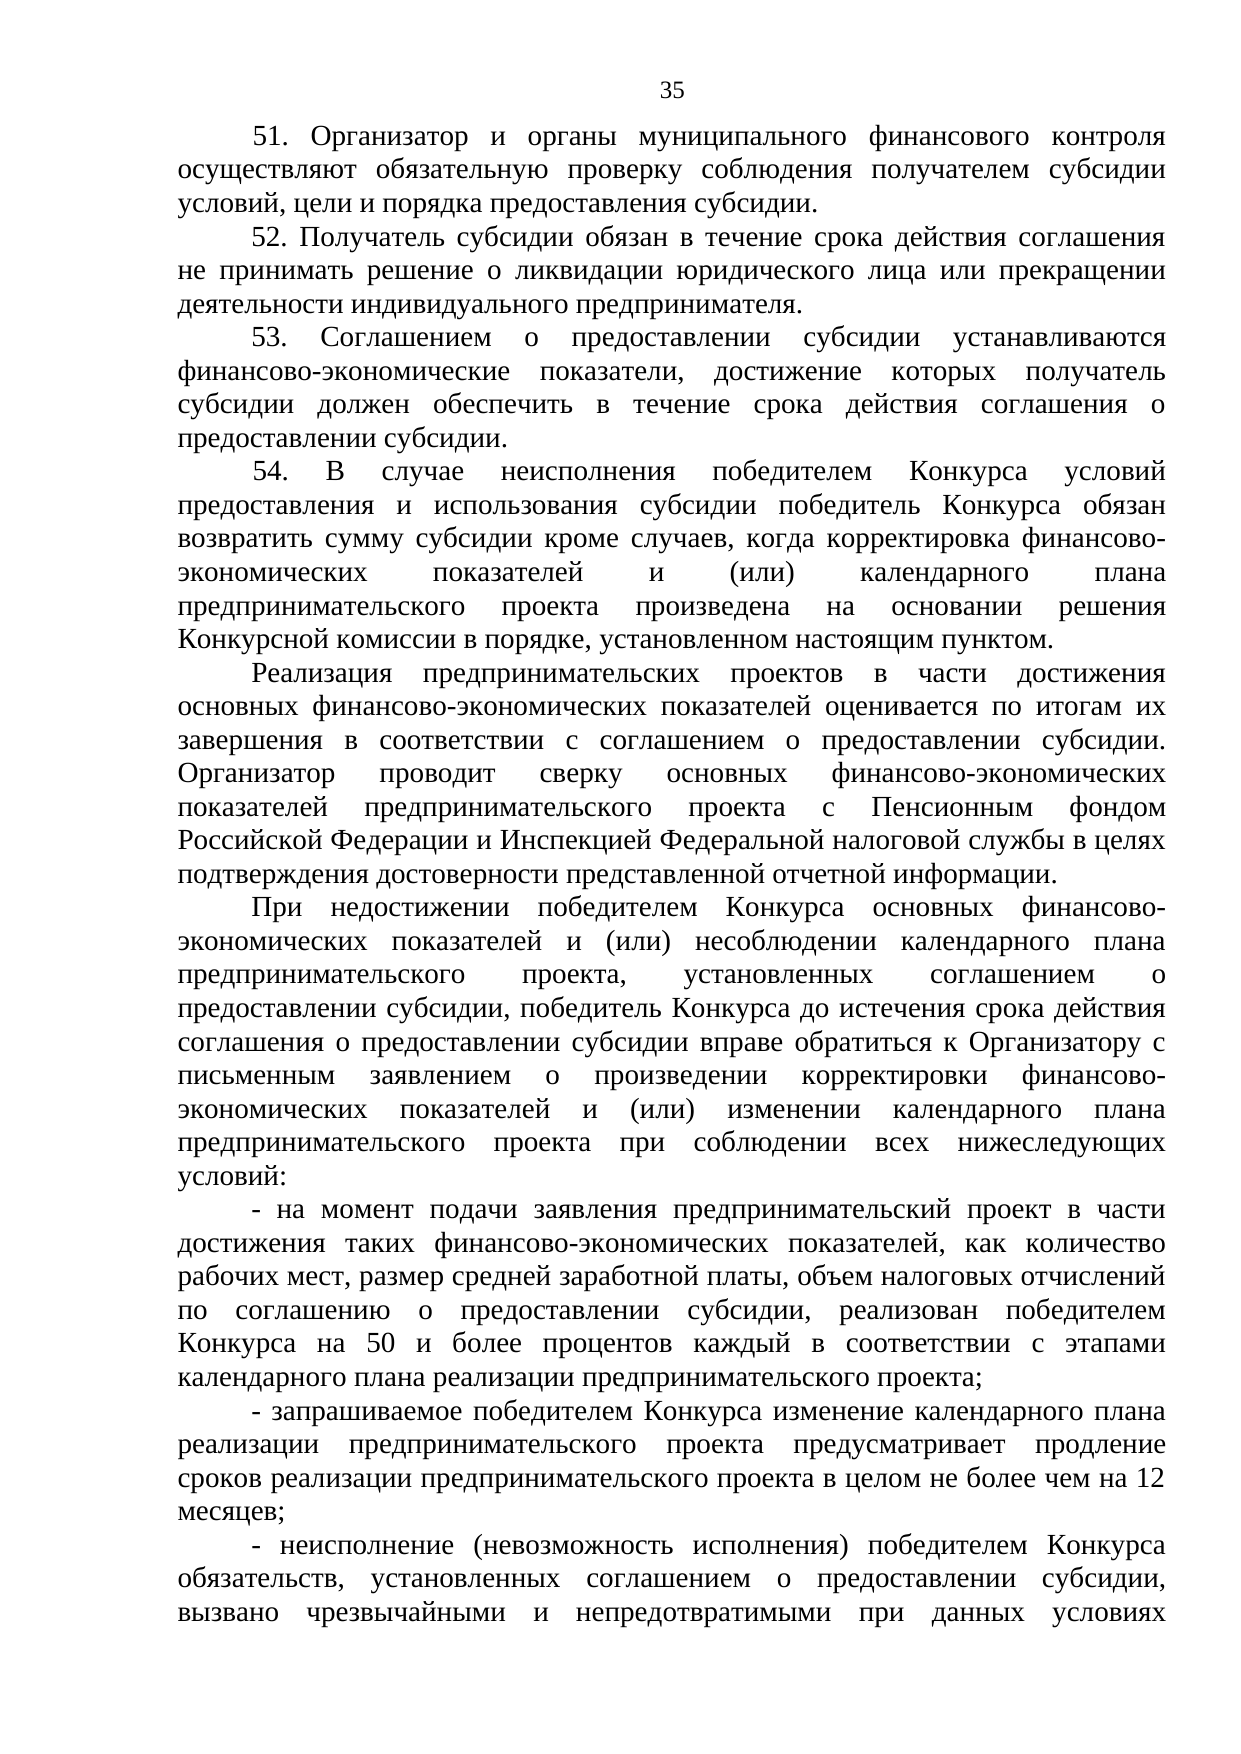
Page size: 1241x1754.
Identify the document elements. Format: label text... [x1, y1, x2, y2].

text Реализация предпринимательских проектов в части достижения основных финансово-экономических показателей оценивается по итогам их завершения в соответствии с соглашением о предоставлении субсидии. Организатор проводит сверку основных финансово-экономических показателей предпринимательского проекта с Пенсионным фондом Российской Федерации и Инспекцией Федеральной налоговой службы в целях подтверждения достоверности представленной отчетной информации. [177, 655, 1167, 889]
list 52. Получатель субсидии обязан в течение срока действия соглашения не принимать решение о ликвидации юридического лица или прекращении деятельности индивидуального предпринимателя. [177, 219, 1167, 319]
text 54. В случае неисполнения победителем Конкурса условий предоставления и использования субсидии победитель Конкурса обязан возвратить сумму субсидии кроме случаев, когда корректировка финансово-экономических показателей и (или) календарного плана предпринимательского проекта произведена на основании решения Конкурсной комиссии в порядке, установленном настоящим пунктом. [177, 453, 1167, 655]
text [177, 1527, 1167, 1627]
text - на момент подачи заявления предпринимательский проект в части достижения таких финансово-экономических показателей, как количество рабочих мест, размер средней заработной платы, объем налоговых отчислений по соглашению о предоставлении субсидии, реализован победителем Конкурса на 50 и более процентов каждый в соответствии с этапами календарного плана реализации предпринимательского проекта; [177, 1191, 1167, 1393]
text - запрашиваемое победителем Конкурса изменение календарного плана реализации предпринимательского проекта предусматривает продление сроков реализации предпринимательского проекта в целом не более чем на 12 месяцев; [177, 1393, 1167, 1527]
text 51. Организатор и органы муниципального финансового контроля осуществляют обязательную проверку соблюдения получателем субсидии условий, цели и порядка предоставления субсидии. [177, 118, 1167, 219]
text При недостижении победителем Конкурса основных финансово-экономических показателей и (или) несоблюдении календарного плана предпринимательского проекта, установленных соглашением о предоставлении субсидии, победитель Конкурса до истечения срока действия соглашения о предоставлении субсидии вправе обратиться к Организатору с письменным заявлением о произведении корректировки финансово-экономических показателей и (или) изменении календарного плана предпринимательского проекта при соблюдении всех нижеследующих условий: [177, 889, 1167, 1191]
list 53. Соглашением о предоставлении субсидии устанавливаются финансово-экономические показатели, достижение которых получатель субсидии должен обеспечить в течение срока действия соглашения о предоставлении субсидии. [177, 319, 1167, 453]
